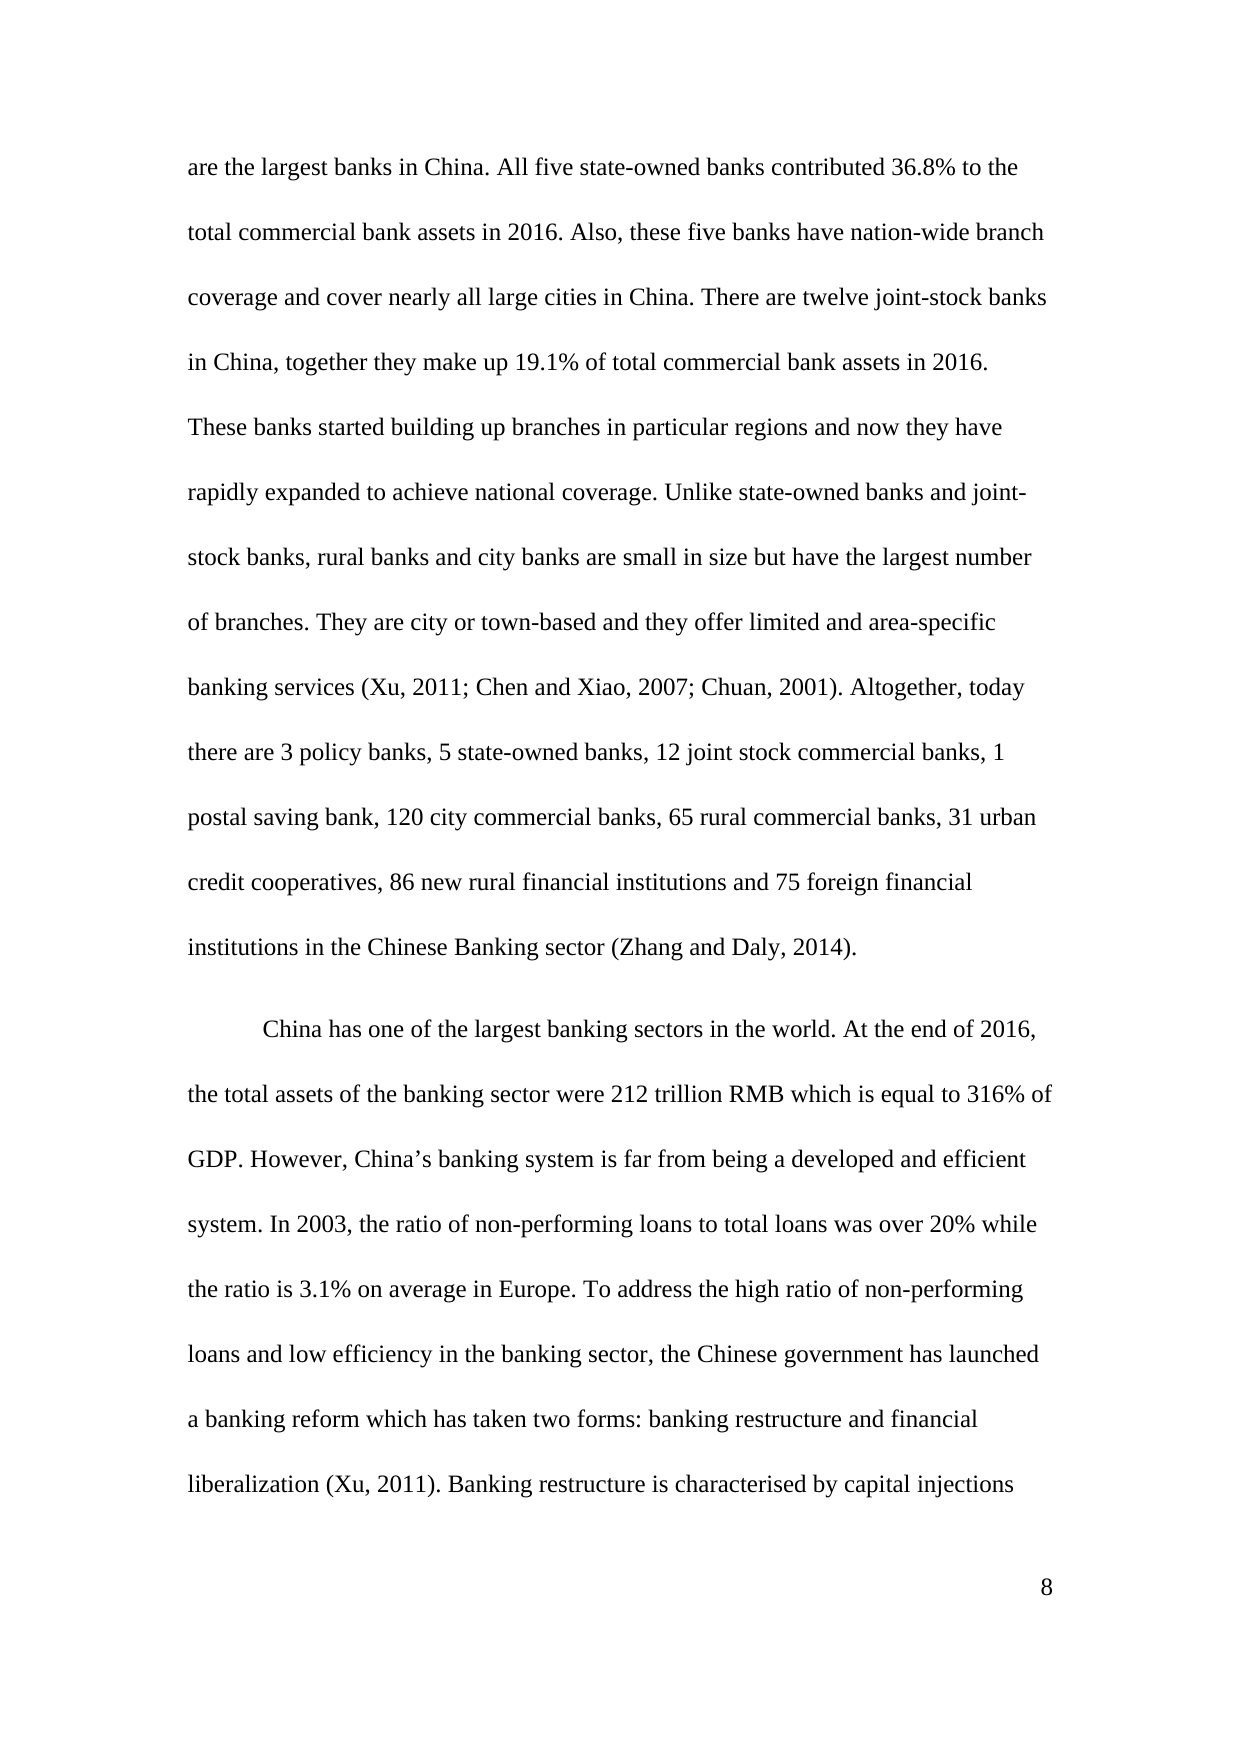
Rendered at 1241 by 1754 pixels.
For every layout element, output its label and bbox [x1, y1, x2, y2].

text [187, 150, 1053, 962]
text [187, 1012, 1053, 1499]
